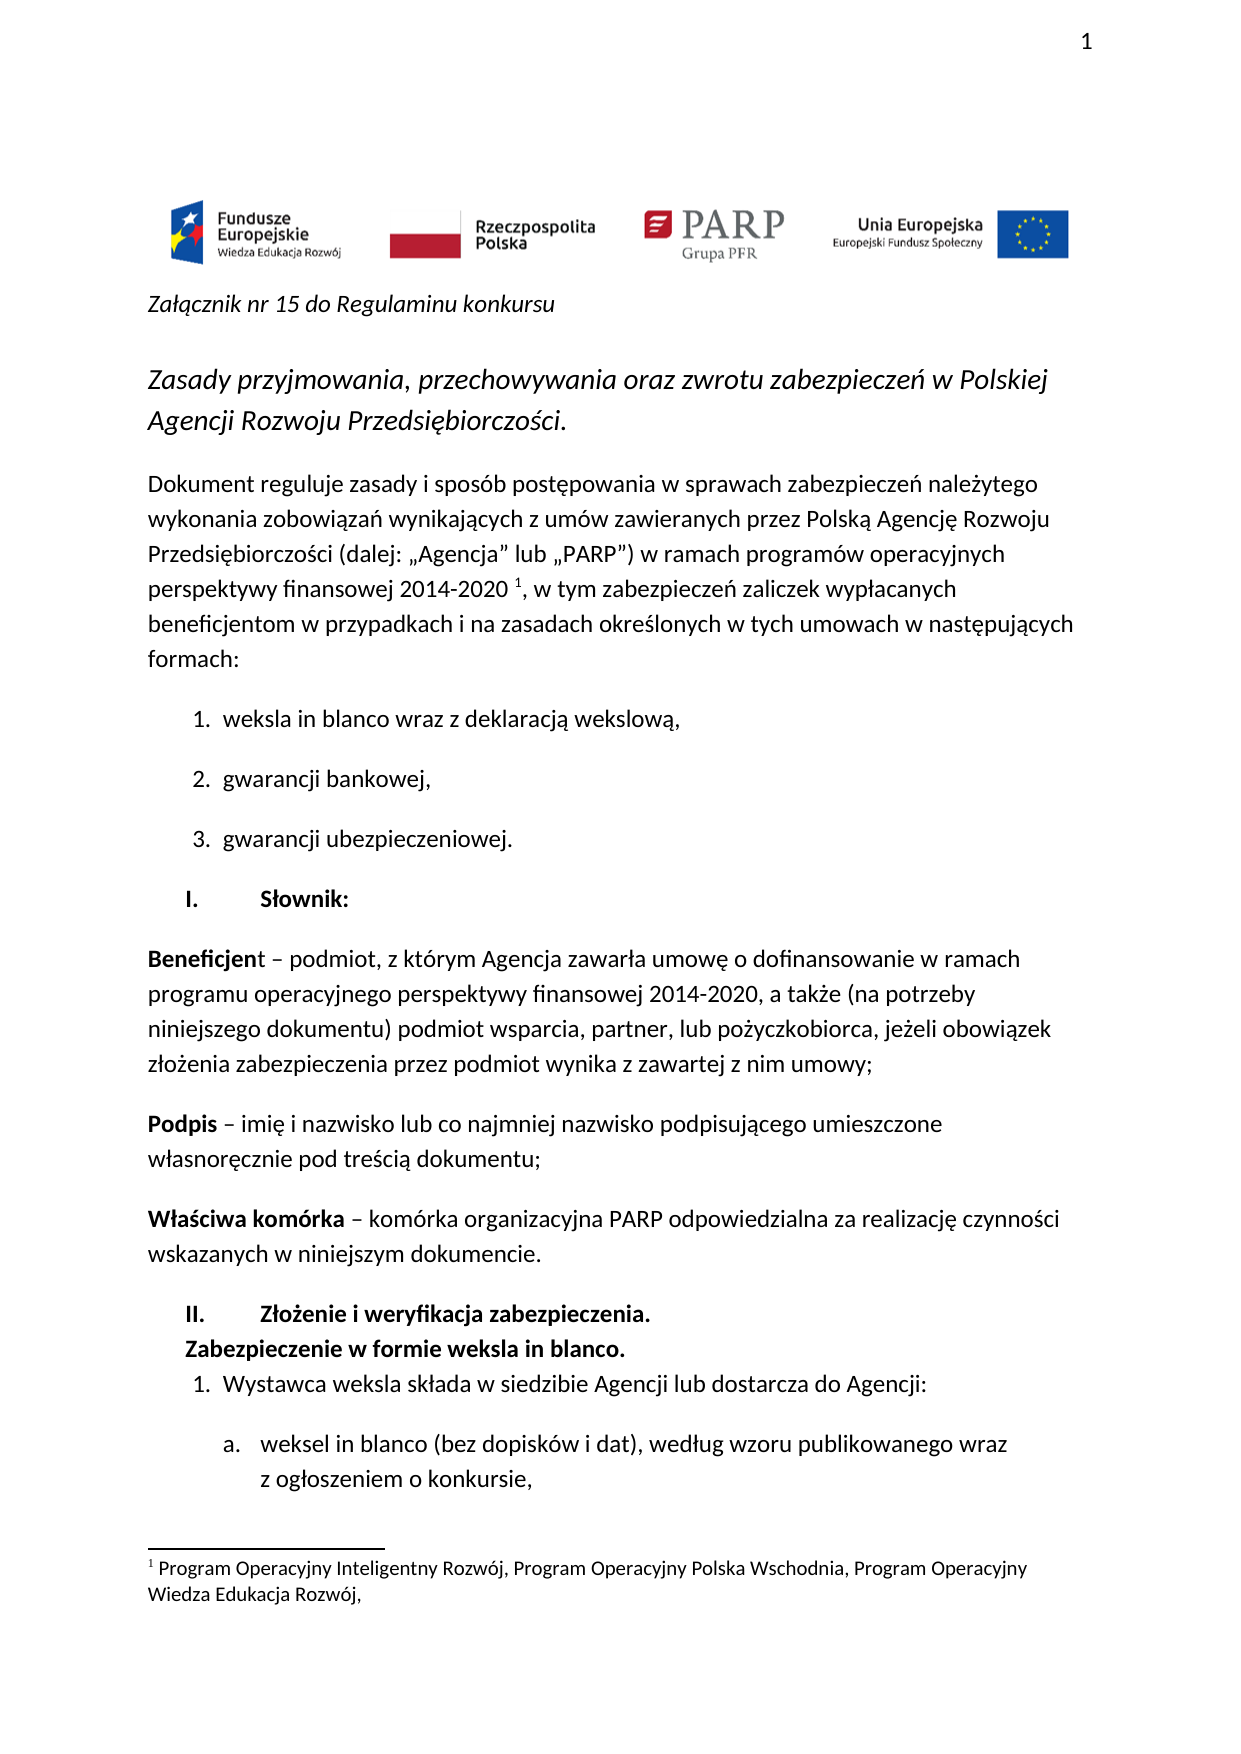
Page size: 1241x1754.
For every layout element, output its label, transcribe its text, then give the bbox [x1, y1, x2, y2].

picture [147, 181, 1093, 285]
text Zasady przyjmowania, przechowywania oraz zwrotu zabezpieczeń w Polskiej Agencji Rozwoju Przedsiębiorczości. [148, 361, 1093, 438]
text Załącznik nr 15 do Regulaminu konkursu [148, 289, 1093, 319]
text Podpis – imię i nazwisko lub co najmniej nazwisko podpisującego umieszczone własnoręcznie pod treścią dokumentu; [148, 1108, 1093, 1173]
list Wystawca weksla składa w siedzibie Agencji lub dostarcza do Agencji: [192, 1368, 1093, 1398]
text Zabezpieczenie w formie weksla in blanco. [185, 1333, 1093, 1363]
text Dokument reguluje zasady i sposób postępowania w sprawach zabezpieczeń należytego wykonania zobowiązań wynikających z umów zawieranych przez Polską Agencję Rozwoju Przedsiębiorczości (dalej: „Agencja” lub „PARP”) w ramach programów operacyjnych perspektywy finansowej 2014-2020 , w tym zabezpieczeń zaliczek wypłacanych beneficjentom w przypadkach i na zasadach określonych w tych umowach w następujących formach: [148, 468, 1093, 673]
list weksla in blanco wraz z deklaracją wekslową, [192, 703, 1093, 733]
list gwarancji ubezpieczeniowej. [192, 823, 1093, 853]
list weksel in blanco (bez dopisków i dat), według wzoru publikowanego wraz z ogłoszeniem o konkursie, [223, 1428, 1093, 1493]
subtitle Słownik: [185, 883, 1093, 913]
list gwarancji bankowej, [192, 763, 1093, 793]
text Beneficjent – podmiot, z którym Agencja zawarła umowę o dofinansowanie w ramach programu operacyjnego perspektywy finansowej 2014-2020, a także (na potrzeby niniejszego dokumentu) podmiot wsparcia, partner, lub pożyczkobiorca, jeżeli obowiązek złożenia zabezpieczenia przez podmiot wynika z zawartej z nim umowy; [148, 943, 1093, 1078]
subtitle Złożenie i weryfikacja zabezpieczenia. [185, 1298, 1093, 1328]
text Właściwa komórka – komórka organizacyjna PARP odpowiedzialna za realizację czynności wskazanych w niniejszym dokumencie. [148, 1203, 1093, 1268]
